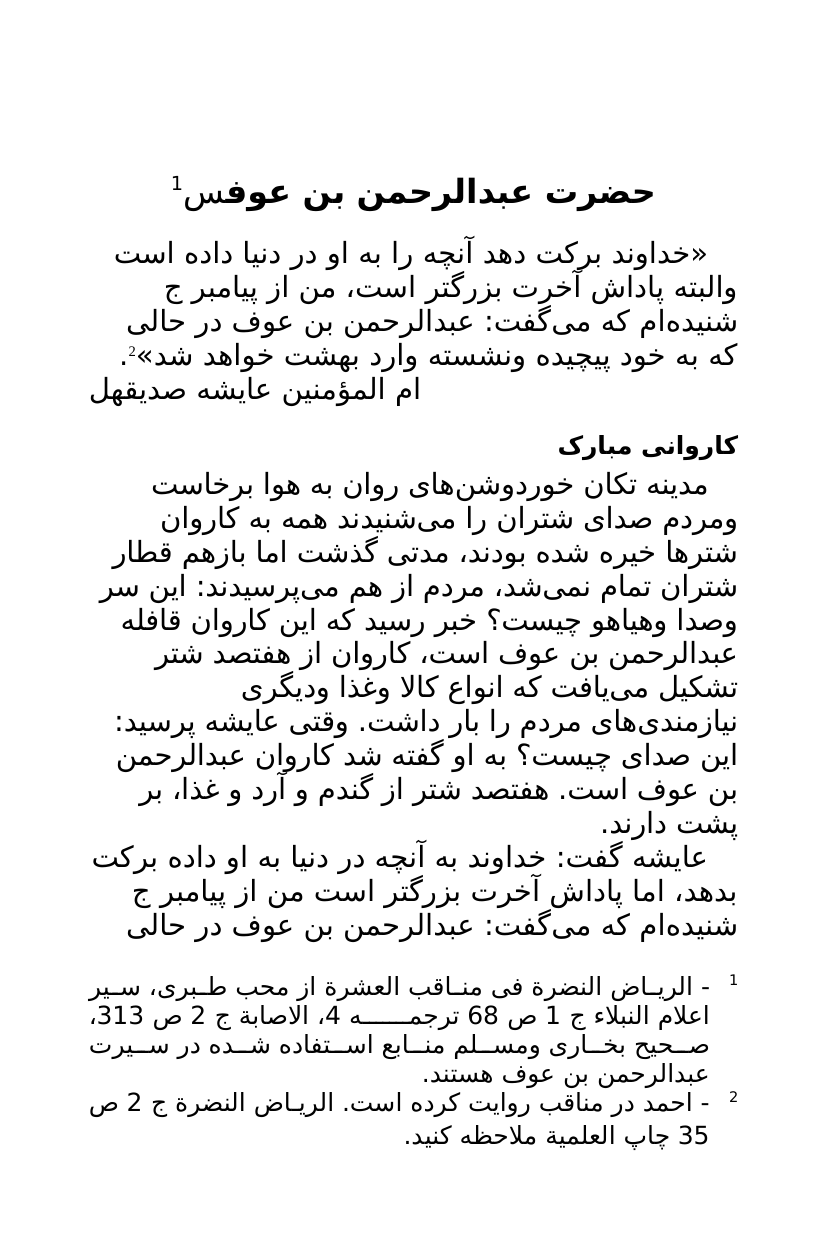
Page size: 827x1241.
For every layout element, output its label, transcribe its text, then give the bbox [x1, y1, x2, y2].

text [89, 841, 738, 942]
text مدینه تکان خوردوشن‌های روان به هوا برخاست ومردم صدای شتران را می‌شنیدند همه به کاروان شترها خیره شده بودند، مدتی گذشت اما بازهم قطار شتران تمام نمی‌شد، مردم از هم می‌پرسیدند: این سر وصدا وهیاهو چیست؟ خبر رسید که این کاروان قافله عبدالرحمن بن عوف است، کاروان از هفتصد شتر تشکیل می‌یافت که انواع کالا وغذا ودیگری نیازمندی‌های مردم را بار داشت. وقتی عایشه پرسید: این صدای چیست؟ به او گفته شد کاروان عبدالرحمن بن عوف است. هفتصد شتر از گندم و آرد و غذا، بر پشت دارند. [89, 467, 738, 841]
text «خداوند برکت دهد آنچه را به او در دنیا داده است والبته پاداش آخرت بزرگتر است، من از پیامبر ج شنیده‌ام که می‌گفت: عبدالرحمن بن عوف در حالی که به خود پیچیده ونشسته وارد بهشت خواهد شد». [89, 237, 738, 373]
text ام المؤمنین عایشه صدیقهل [89, 373, 738, 407]
text کاروانی مبارک [89, 432, 738, 461]
text حضرت عبدالرحمن بن عوفس [89, 173, 738, 212]
